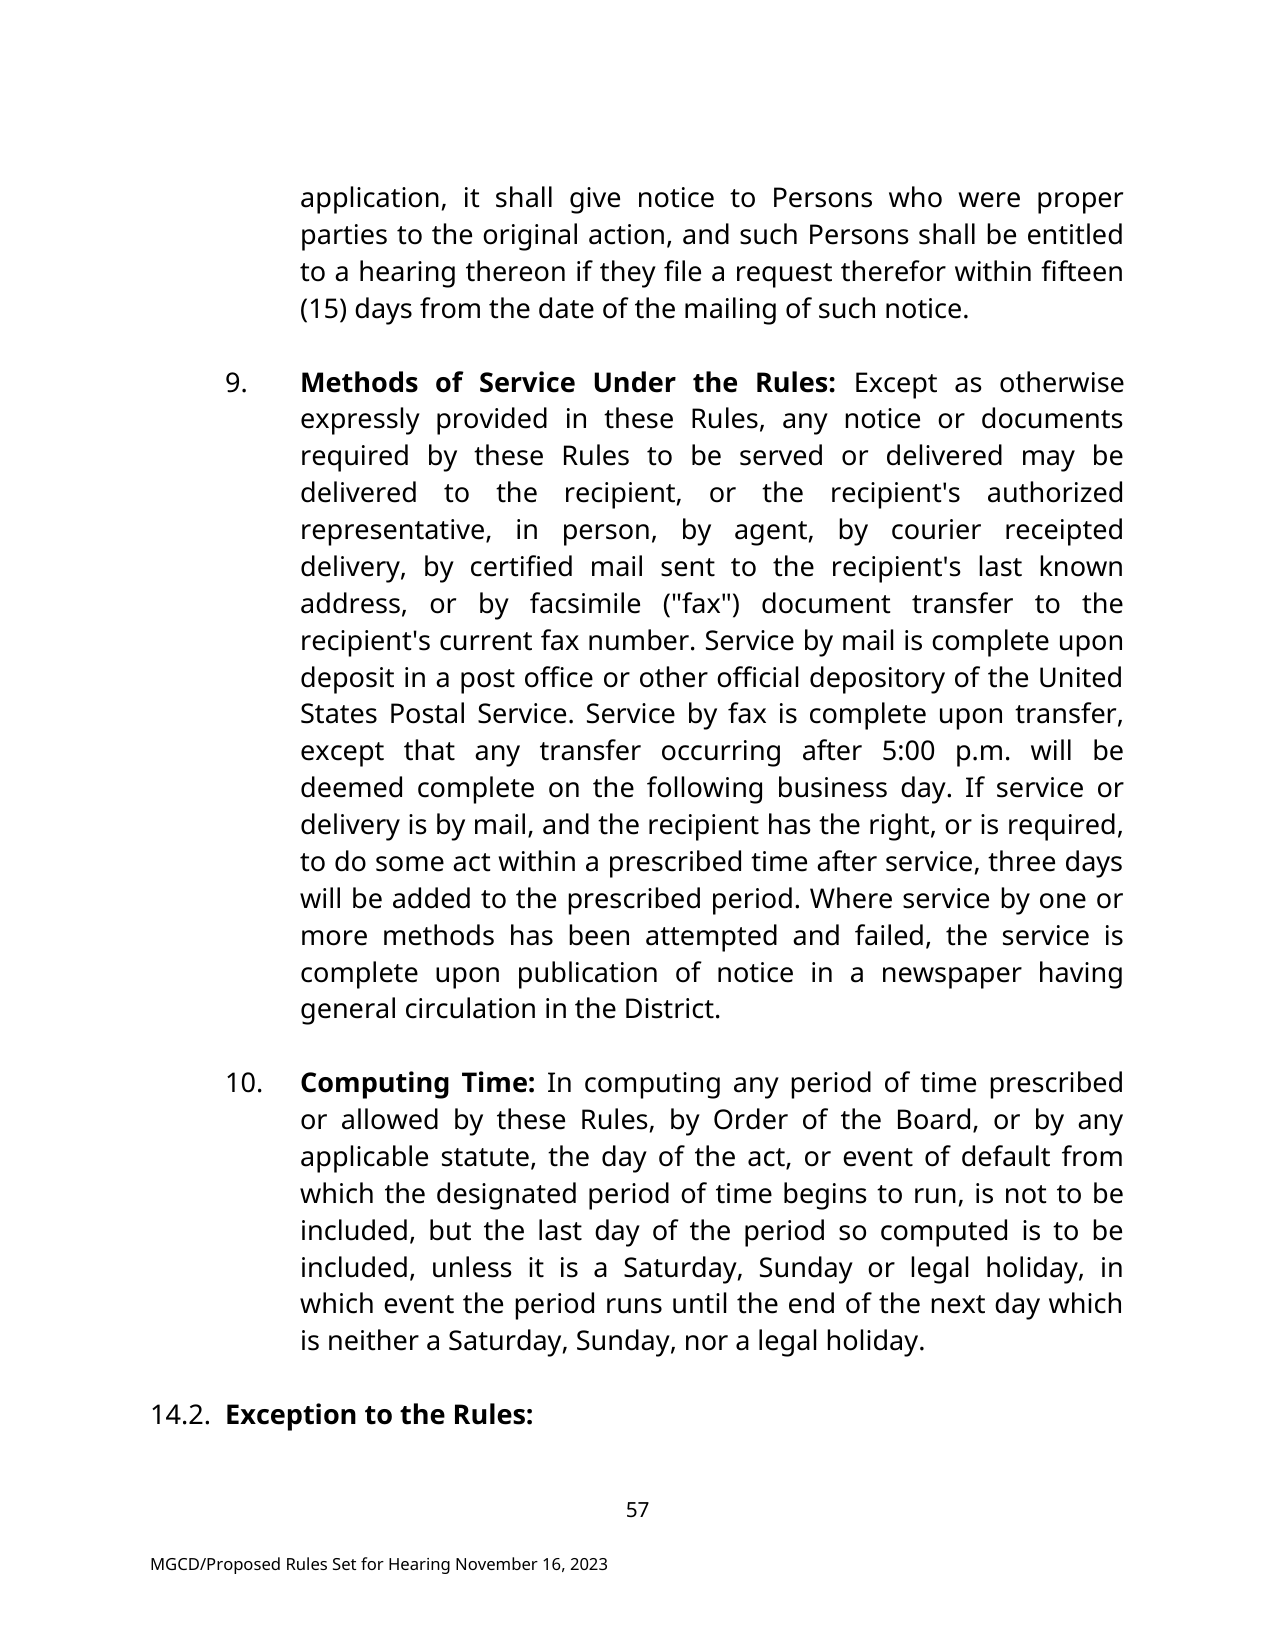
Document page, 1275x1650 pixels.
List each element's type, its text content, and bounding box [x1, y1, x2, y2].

text 14.2. Exception to the Rules: [150, 1396, 1125, 1432]
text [225, 150, 1125, 326]
text 9. Methods of Service Under the Rules: Except as otherwise expressly provided in these Rules, any notice or documents required by these Rules to be served or delivered may be delivered to the recipient, or the recipient's authorized representative, in person, by agent, by courier receipted delivery, by certified mail sent to the recipient's last known address, or by facsimile ("fax") document transfer to the recipient's current fax number. Service by mail is complete upon deposit in a post office or other official depository of the United States Postal Service. Service by fax is complete upon transfer, except that any transfer occurring after 5:00 p.m. will be deemed complete on the following business day. If service or delivery is by mail, and the recipient has the right, or is required, to do some act within a prescribed time after service, three days will be added to the prescribed period. Where service by one or more methods has been attempted and failed, the service is complete upon publication of notice in a newspaper having general circulation in the District. [225, 363, 1125, 1027]
text 10. Computing Time: In computing any period of time prescribed or allowed by these Rules, by Order of the Board, or by any applicable statute, the day of the act, or event of default from which the designated period of time begins to run, is not to be included, but the last day of the period so computed is to be included, unless it is a Saturday, Sunday or legal holiday, in which event the period runs until the end of the next day which is neither a Saturday, Sunday, nor a legal holiday. [225, 1064, 1125, 1359]
